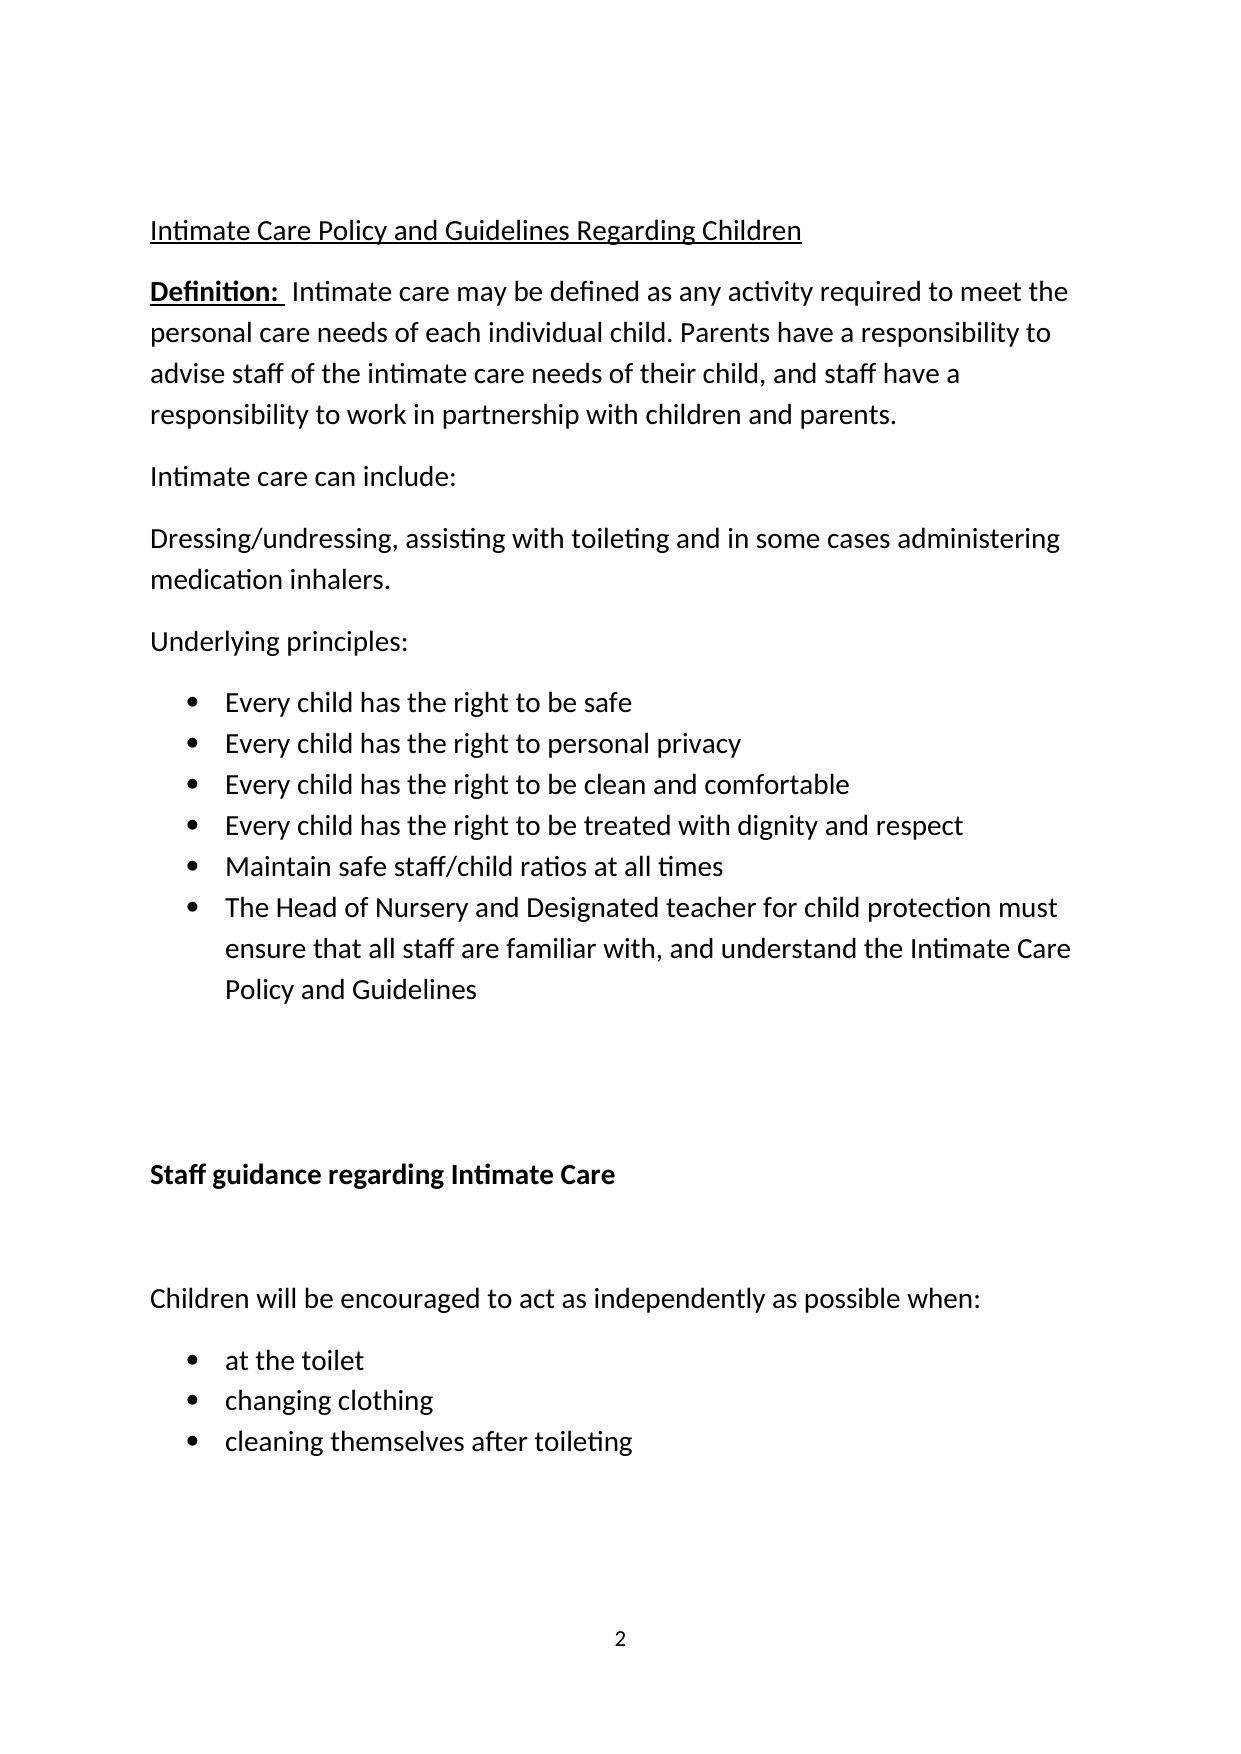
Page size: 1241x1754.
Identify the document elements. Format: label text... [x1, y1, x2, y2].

list Maintain safe staff/child ratios at all times [187, 848, 1090, 884]
list cleaning themselves after toileting [187, 1423, 1090, 1459]
list Every child has the right to be treated with dignity and respect [187, 807, 1090, 843]
text Intimate care can include: [150, 458, 1090, 494]
text Children will be encouraged to act as independently as possible when: [150, 1280, 1090, 1315]
text Intimate Care Policy and Guidelines Regarding Children [150, 212, 1090, 247]
list The Head of Nursery and Designated teacher for child protection must ensure that all staff are familiar with, and understand the Intimate Care Policy and Guidelines [187, 889, 1090, 1007]
list at the toilet [187, 1342, 1090, 1377]
list changing clothing [187, 1382, 1090, 1418]
list Every child has the right to personal privacy [187, 725, 1090, 761]
text Dressing/undressing, assisting with toileting and in some cases administering medication inhalers. [150, 520, 1090, 596]
list Every child has the right to be safe [187, 684, 1090, 720]
list Every child has the right to be clean and comfortable [187, 766, 1090, 802]
text Underlying principles: [150, 623, 1090, 658]
text Definition: Intimate care may be defined as any activity required to meet the personal care needs of each individual child. Parents have a responsibility to advise staff of the intimate care needs of their child, and staff have a responsibility to work in partnership with children and parents. [150, 273, 1090, 432]
text Staff guidance regarding Intimate Care [150, 1156, 1090, 1192]
